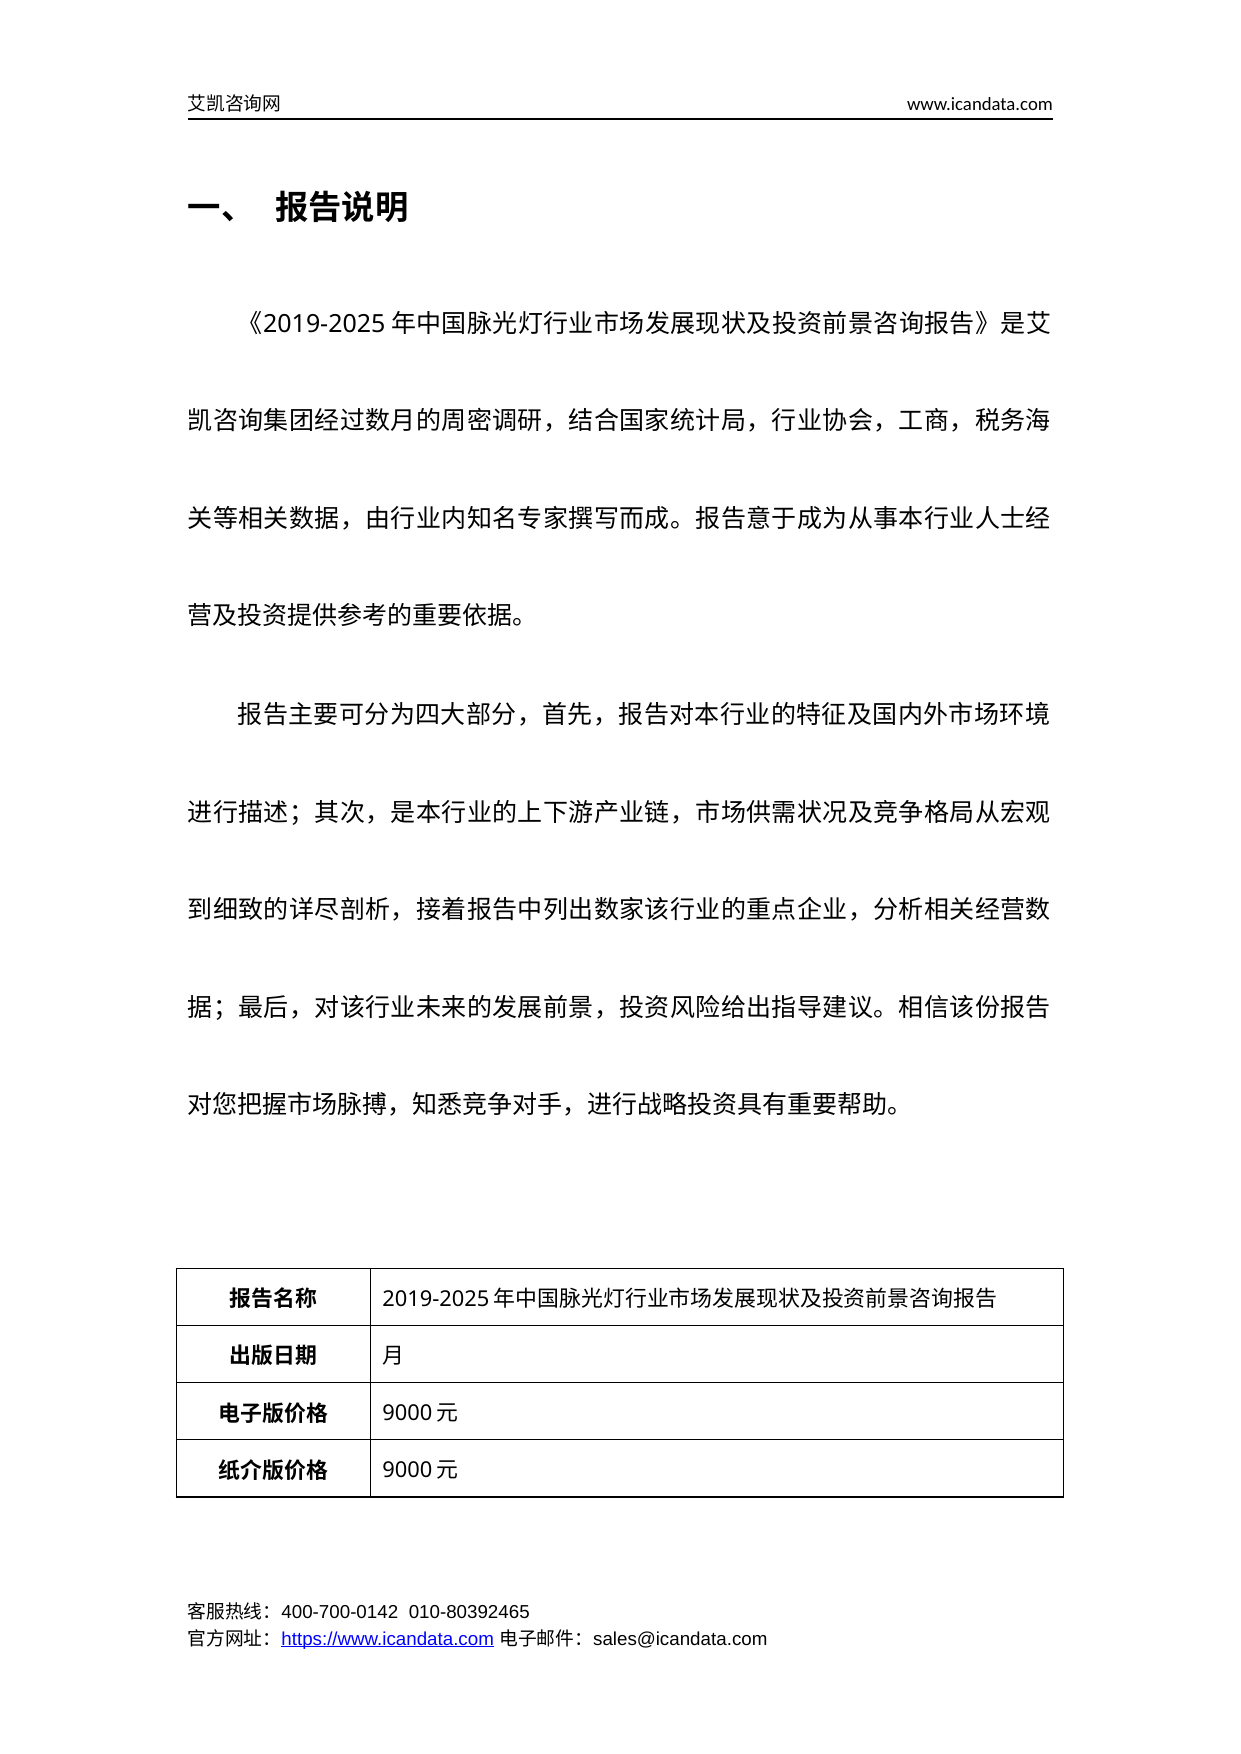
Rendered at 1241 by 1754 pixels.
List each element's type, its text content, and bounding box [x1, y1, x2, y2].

table_cell 月 [371, 1326, 1063, 1382]
table_cell 电子版价格 [177, 1383, 370, 1439]
table_cell 9000元 [371, 1383, 1063, 1439]
table_header 报告名称 [177, 1269, 370, 1325]
table_cell 9000元 [371, 1440, 1063, 1496]
subtitle 报告说明 [187, 172, 1053, 237]
text 报告主要可分为四大部分，首先，报告对本行业的特征及国内外市场环境进行描述；其次，是本行业的上下游产业链，市场供需状况及竞争格局从宏观到细致的详尽剖析，接着报告中列出数家该行业的重点企业，分析相关经营数据；最后，对该行业未来的发展前景，投资风险给出指导建议。相信该份报告对您把握市场脉搏，知悉竞争对手，进行战略投资具有重要帮助。 [187, 681, 1053, 1136]
table_cell 纸介版价格 [177, 1440, 370, 1496]
table_header 2019-2025年中国脉光灯行业市场发展现状及投资前景咨询报告 [371, 1269, 1063, 1325]
table_cell 出版日期 [177, 1326, 370, 1382]
text 《2019-2025年中国脉光灯行业市场发展现状及投资前景咨询报告》是艾凯咨询集团经过数月的周密调研，结合国家统计局，行业协会，工商，税务海关等相关数据，由行业内知名专家撰写而成。报告意于成为从事本行业人士经营及投资提供参考的重要依据。 [187, 289, 1053, 646]
